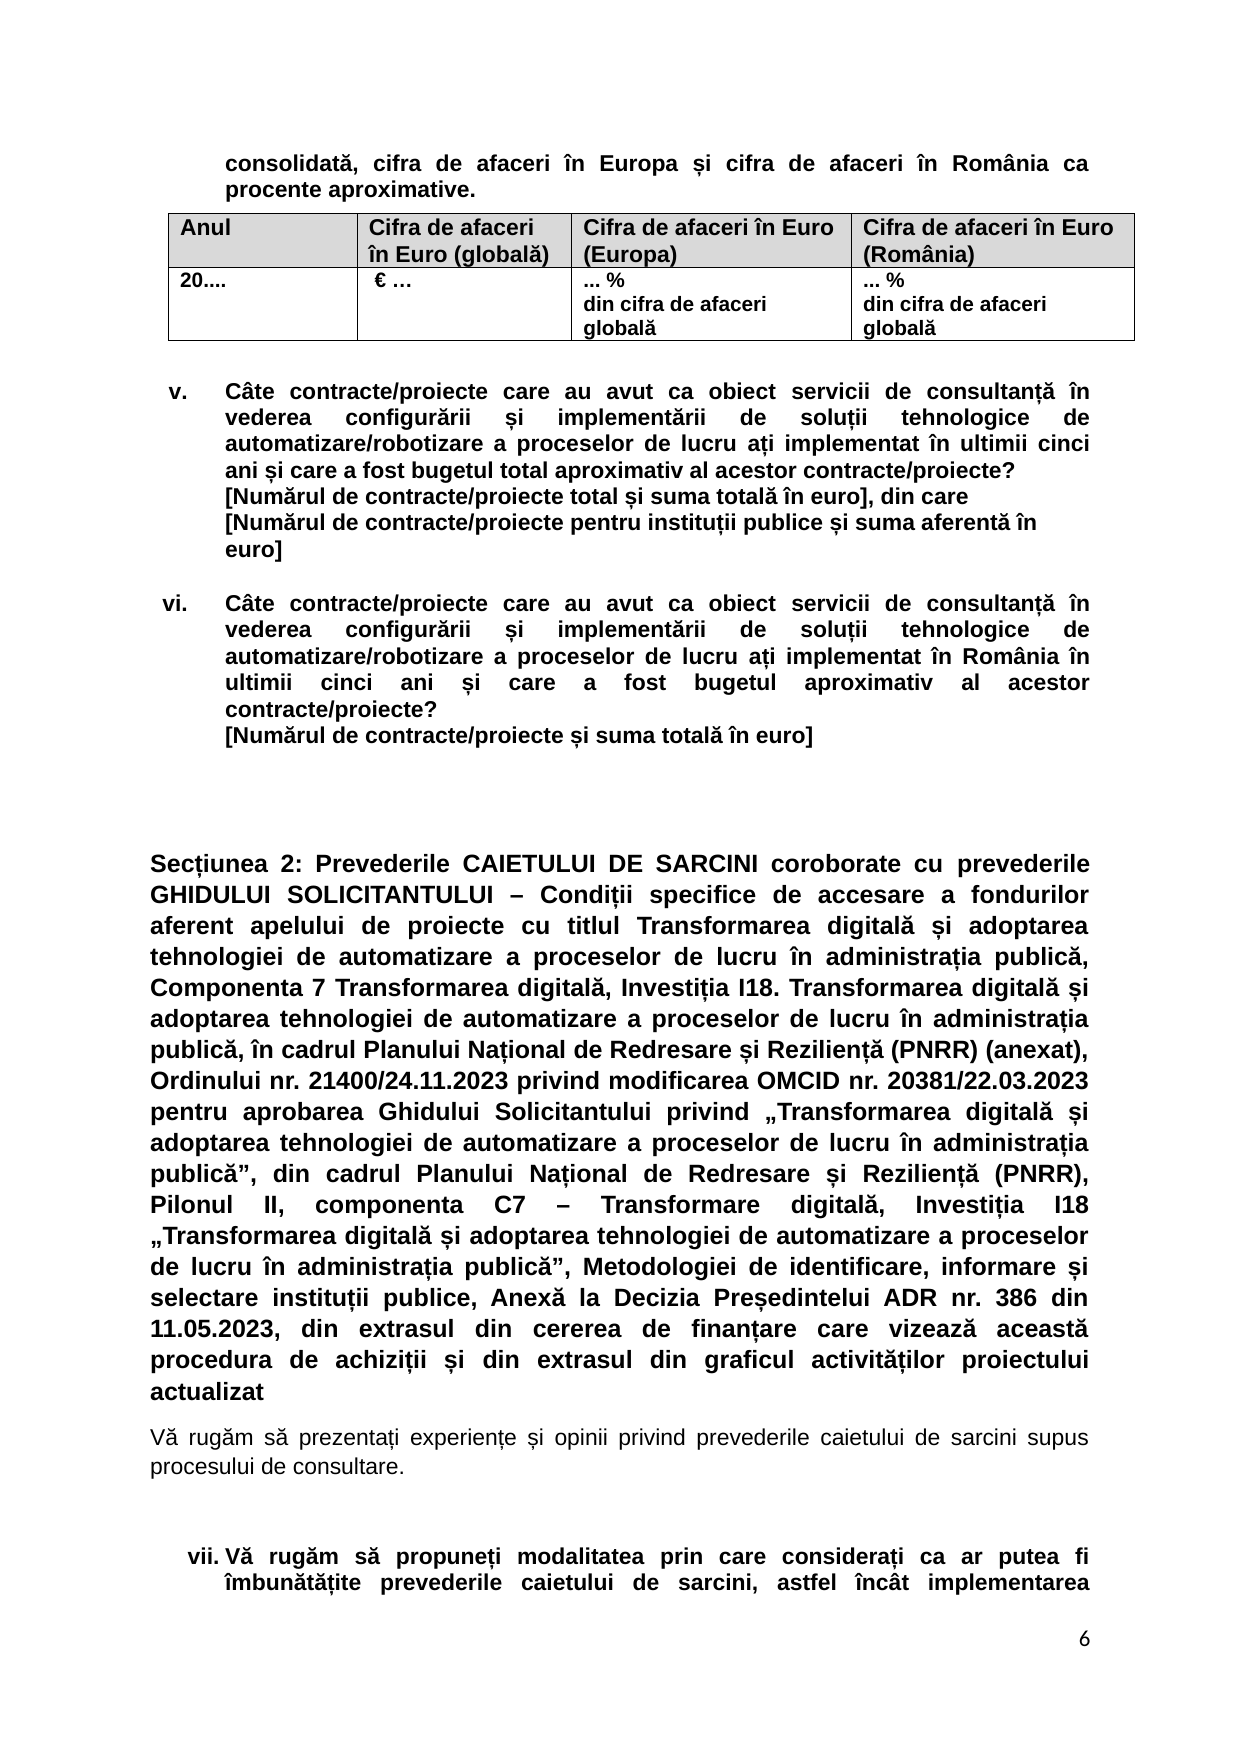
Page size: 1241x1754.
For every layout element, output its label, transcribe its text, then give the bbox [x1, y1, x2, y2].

table_header Cifra de afaceri în Euro (Europa) [572, 214, 851, 267]
list Câte contracte/proiecte care au avut ca obiect servicii de consultanță în vederea configurării și implementării de soluții tehnologice de automatizare/robotizare a proceselor de lucru ați implementat în ultimii cinci ani și care a fost bugetul total aproximativ al acestor contracte/proiecte? [187, 378, 1090, 483]
text Vă rugăm să prezentați experiențe și opinii privind prevederile caietului de sarcini supus procesului de consultare. [150, 1424, 1090, 1479]
table_header Anul [169, 214, 357, 267]
table_cell ... % din cifra de afaceri globală [852, 268, 1134, 340]
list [187, 1543, 1090, 1596]
table_header Cifra de afaceri în Euro (globală) [358, 214, 571, 267]
list Câte contracte/proiecte care au avut ca obiect servicii de consultanță în vederea configurării și implementării de soluții tehnologice de automatizare/robotizare a proceselor de lucru ați implementat în România în ultimii cinci ani și care a fost bugetul aproximativ al acestor contracte/proiecte? [187, 590, 1090, 722]
table_cell ... % din cifra de afaceri globală [572, 268, 851, 340]
list [Numărul de contracte/proiecte și suma totală în euro] [225, 722, 1090, 748]
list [187, 150, 1090, 203]
table_cell € … [358, 268, 571, 340]
list [Numărul de contracte/proiecte pentru instituții publice și suma aferentă în euro] [225, 509, 1090, 590]
list [Numărul de contracte/proiecte total și suma totală în euro], din care [225, 483, 1090, 509]
text Secțiunea 2: Prevederile CAIETULUI DE SARCINI coroborate cu prevederile GHIDULUI SOLICITANTULUI – Condiții specifice de accesare a fondurilor aferent apelului de proiecte cu titlul Transformarea digitală și adoptarea tehnologiei de automatizare a proceselor de lucru în administrația publică, Componenta 7 Transformarea digitală, Investiția I18. Transformarea digitală și adoptarea tehnologiei de automatizare a proceselor de lucru în administrația publică, în cadrul Planului Național de Redresare și Reziliență (PNRR) (anexat), Ordinului nr. 21400/24.11.2023 privind modificarea OMCID nr. 20381/22.03.2023 pentru aprobarea Ghidului Solicitantului privind „Transformarea digitală și adoptarea tehnologiei de automatizare a proceselor de lucru în administrația publică”, din cadrul Planului Național de Redresare și Reziliență (PNRR), Pilonul II, componenta C7 – Transformare digitală, Investiția I18 „Transformarea digitală și adoptarea tehnologiei de automatizare a proceselor de lucru în administrația publică”, Metodologiei de identificare, informare și selectare instituții publice, Anexă la Decizia Președintelui ADR nr. 386 din 11.05.2023, din extrasul din cererea de finanțare care vizează această procedura de achiziții și din extrasul din graficul activităților proiectului actualizat [150, 849, 1090, 1405]
table_header Cifra de afaceri în Euro (România) [852, 214, 1134, 267]
table_cell 20.... [169, 268, 357, 340]
